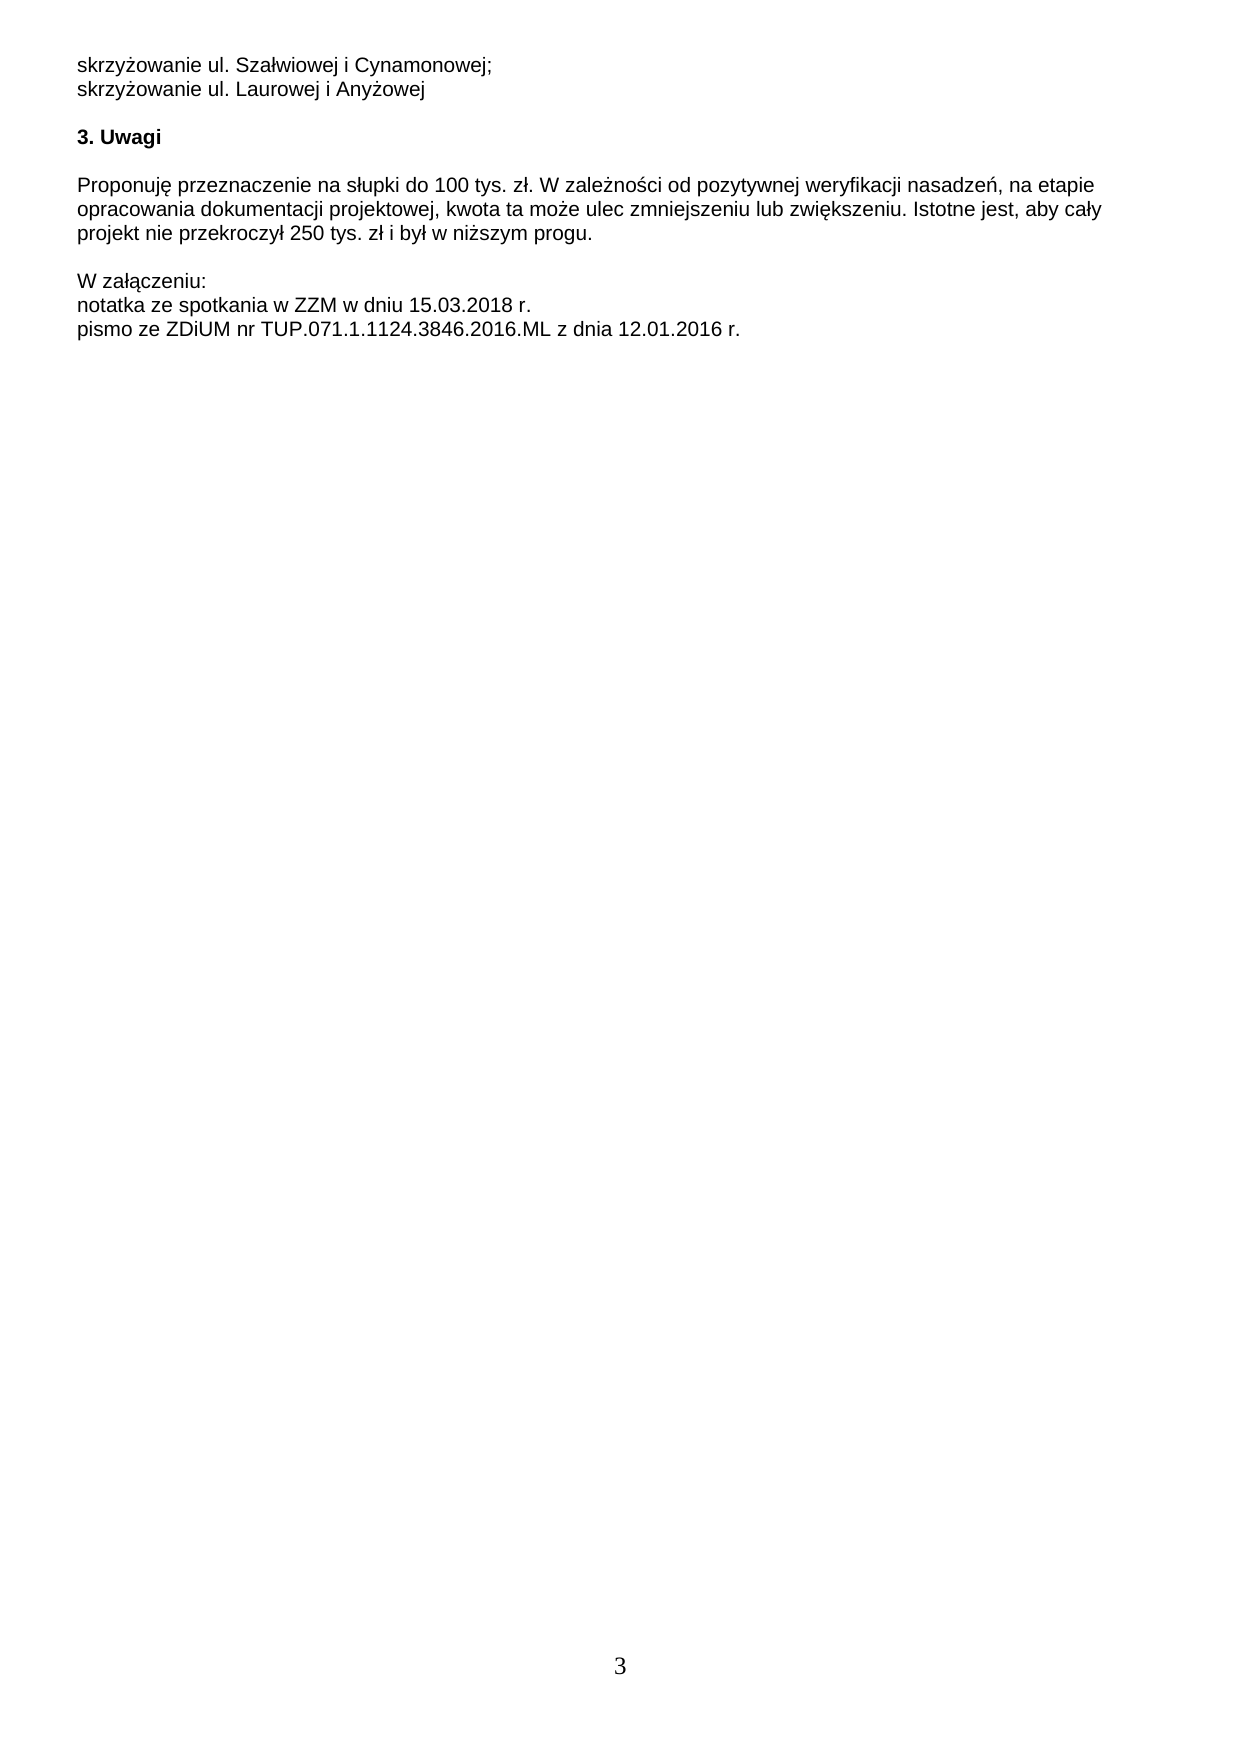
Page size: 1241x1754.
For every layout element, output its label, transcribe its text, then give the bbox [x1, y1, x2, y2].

text 3. Uwagi [77, 125, 1163, 149]
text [77, 53, 1163, 101]
text W załączeniu: notatka ze spotkania w ZZM w dniu 15.03.2018 r. [77, 245, 1163, 317]
text pismo ze ZDiUM nr TUP.071.1.1124.3846.2016.ML z dnia 12.01.2016 r. [77, 317, 1163, 341]
text Proponuję przeznaczenie na słupki do 100 tys. zł. W zależności od pozytywnej weryfikacji nasadzeń, na etapie opracowania dokumentacji projektowej, kwota ta może ulec zmniejszeniu lub zwiększeniu. Istotne jest, aby cały projekt nie przekroczył 250 tys. zł i był w niższym progu. [77, 173, 1163, 245]
